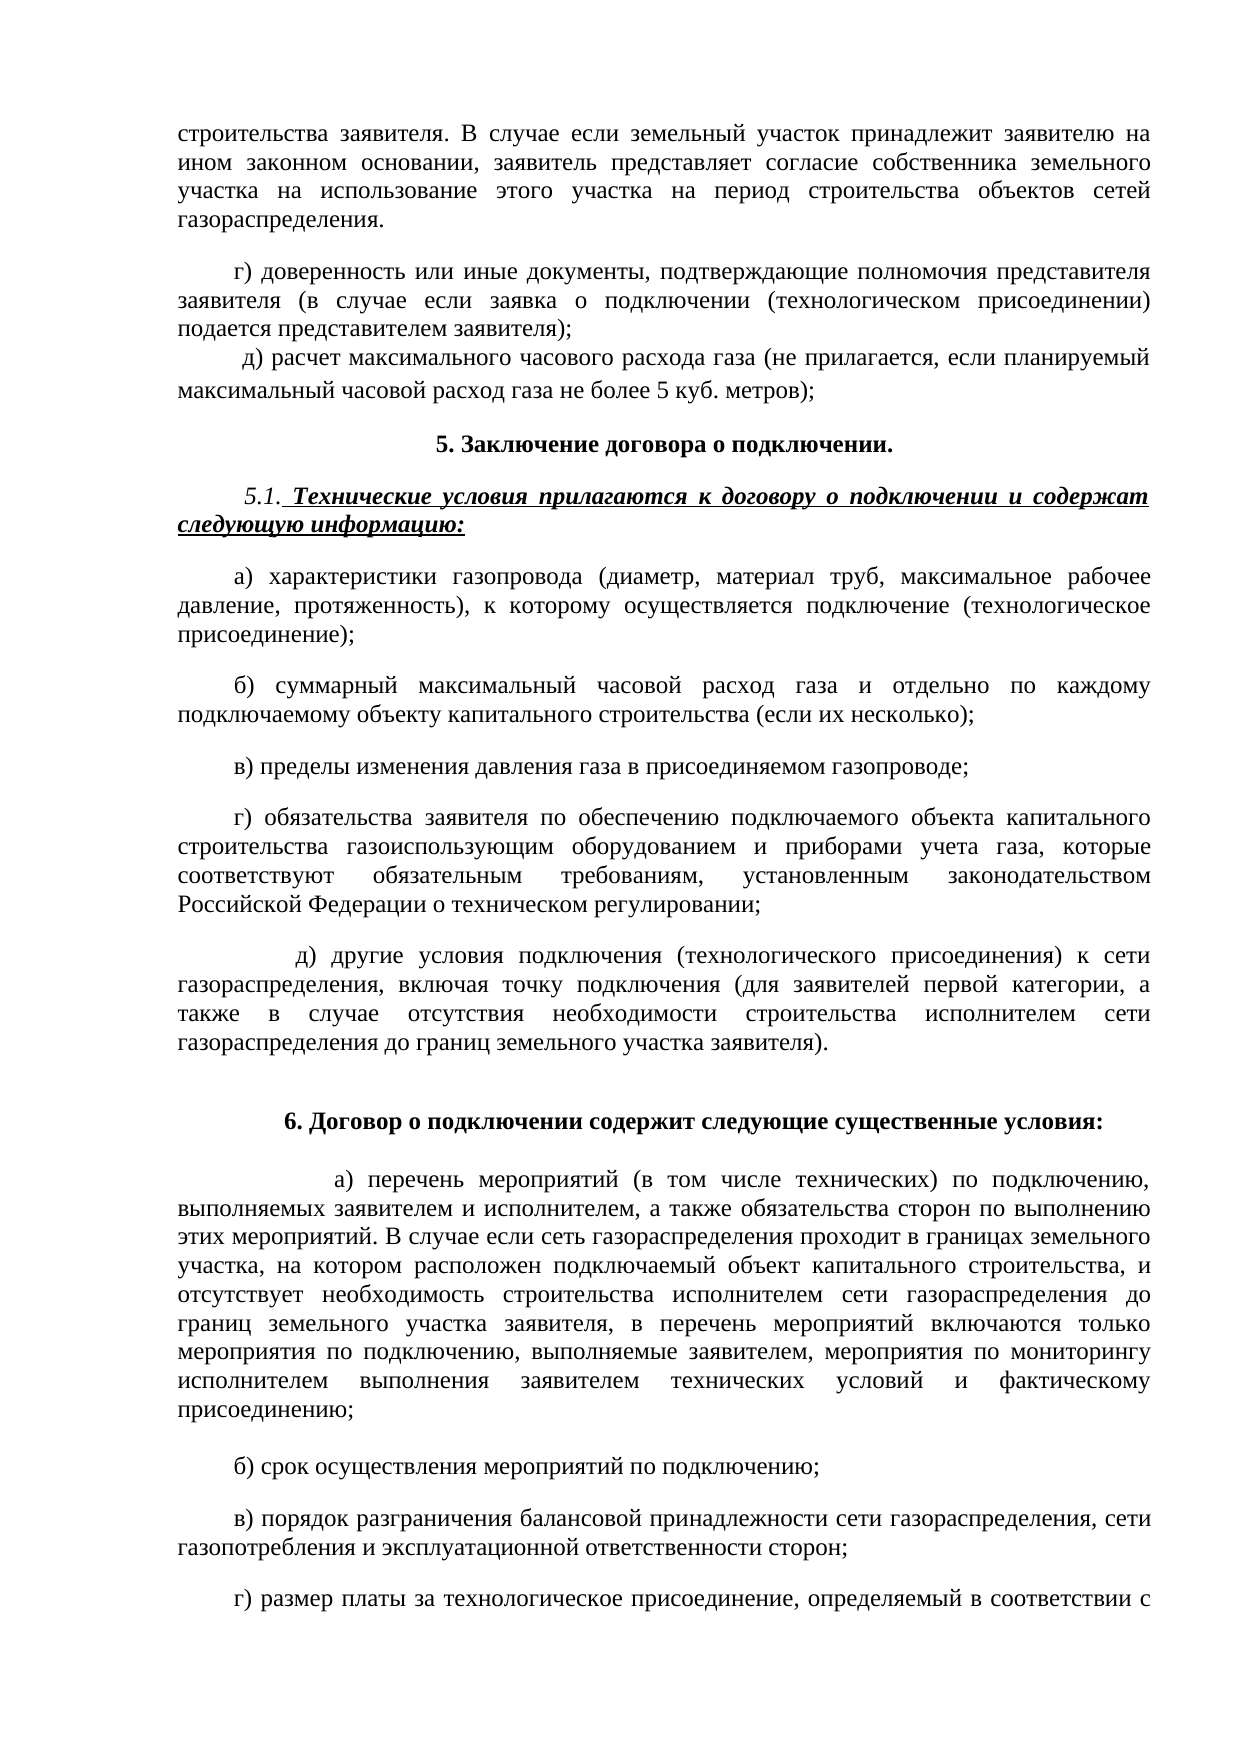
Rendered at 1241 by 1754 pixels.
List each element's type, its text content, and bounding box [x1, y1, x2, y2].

text 6. Договор о подключении содержит следующие существенные условия: [177, 1106, 1152, 1135]
text а) перечень мероприятий (в том числе технических) по подключению, выполняемых заявителем и исполнителем, а также обязательства сторон по выполнению этих мероприятий. В случае если сеть газораспределения проходит в границах земельного участка, на котором расположен подключаемый объект капитального строительства, и отсутствует необходимость строительства исполнителем сети газораспределения до границ земельного участка заявителя, в перечень мероприятий включаются только мероприятия по подключению, выполняемые заявителем, мероприятия по мониторингу исполнителем выполнения заявителем технических условий и фактическому присоединению; [177, 1164, 1152, 1423]
text г) доверенность или иные документы, подтверждающие полномочия представителя заявителя (в случае если заявка о подключении (технологическом присоединении) подается представителем заявителя); [177, 256, 1152, 342]
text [177, 1583, 1152, 1612]
text 5.1. Технические условия прилагаются к договору о подключении и содержат следующую информацию: [177, 481, 1152, 538]
text в) порядок разграничения балансовой принадлежности сети газораспределения, сети газопотребления и эксплуатационной ответственности сторон; [177, 1503, 1152, 1561]
text а) характеристики газопровода (диаметр, материал труб, максимальное рабочее давление, протяженность), к которому осуществляется подключение (технологическое присоединение); [177, 561, 1152, 647]
text б) суммарный максимальный часовой расход газа и отдельно по каждому подключаемому объекту капитального строительства (если их несколько); [177, 670, 1152, 728]
text б) срок осуществления мероприятий по подключению; [177, 1451, 1152, 1480]
text в) пределы изменения давления газа в присоединяемом газопроводе; [177, 751, 1152, 779]
text д) расчет максимального часового расхода газа (не прилагается, если планируемый максимальный часовой расход газа не более 5 куб. метров); [177, 342, 1152, 404]
text д) другие условия подключения (технологического присоединения) к сети газораспределения, включая точку подключения (для заявителей первой категории, а также в случае отсутствия необходимости строительства исполнителем сети газораспределения до границ земельного участка заявителя). [177, 940, 1152, 1055]
text г) обязательства заявителя по обеспечению подключаемого объекта капитального строительства газоиспользующим оборудованием и приборами учета газа, которые соответствуют обязательным требованиям, установленным законодательством Российской Федерации о техническом регулировании; [177, 802, 1152, 917]
text 5. Заключение договора о подключении. [177, 429, 1152, 458]
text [177, 118, 1152, 233]
